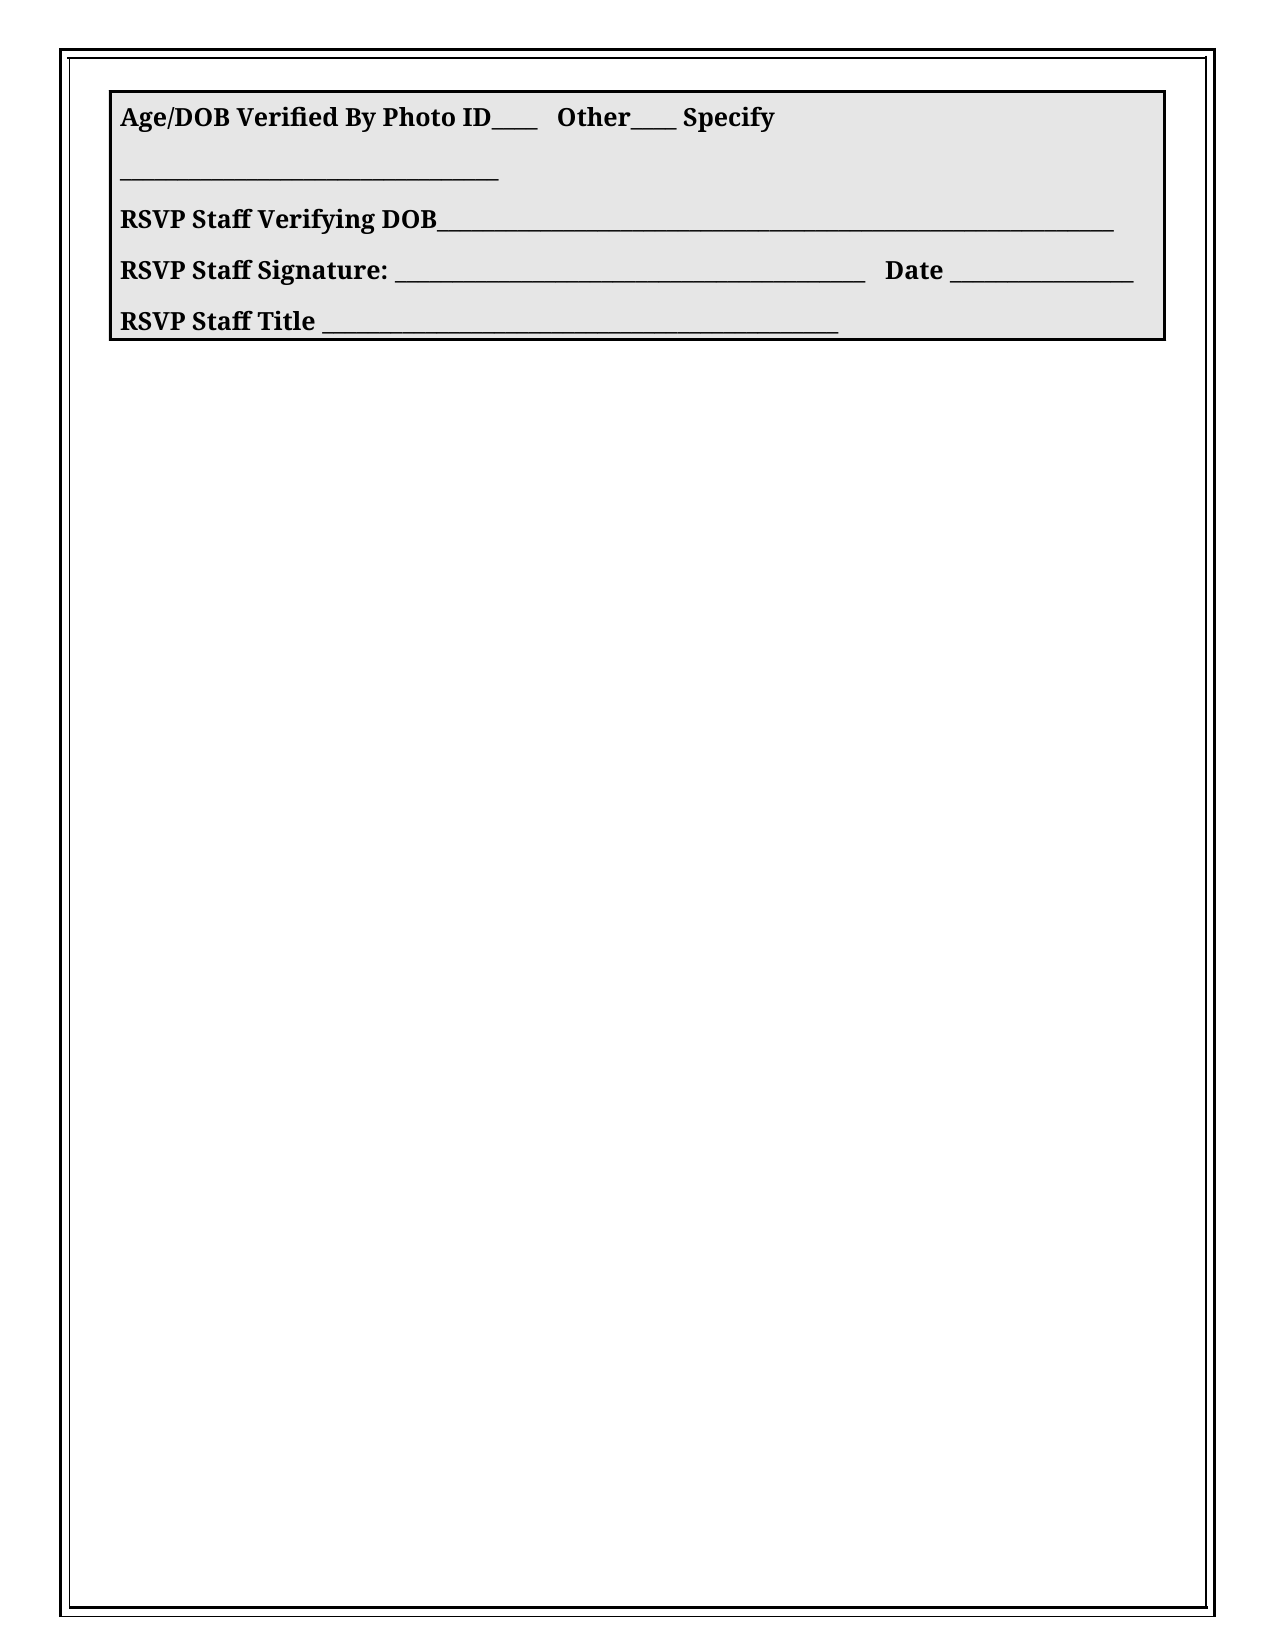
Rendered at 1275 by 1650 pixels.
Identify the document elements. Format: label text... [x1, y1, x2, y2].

text RSVP Staff Signature: _________________________________________ Date ________________ [112, 243, 1163, 287]
text RSVP Staff Verifying DOB___________________________________________________________ [112, 192, 1163, 236]
text RSVP Staff Title _____________________________________________ [112, 294, 1163, 338]
text Age/DOB Verified By Photo ID____ Other____ Specify _________________________________ [112, 93, 1163, 184]
